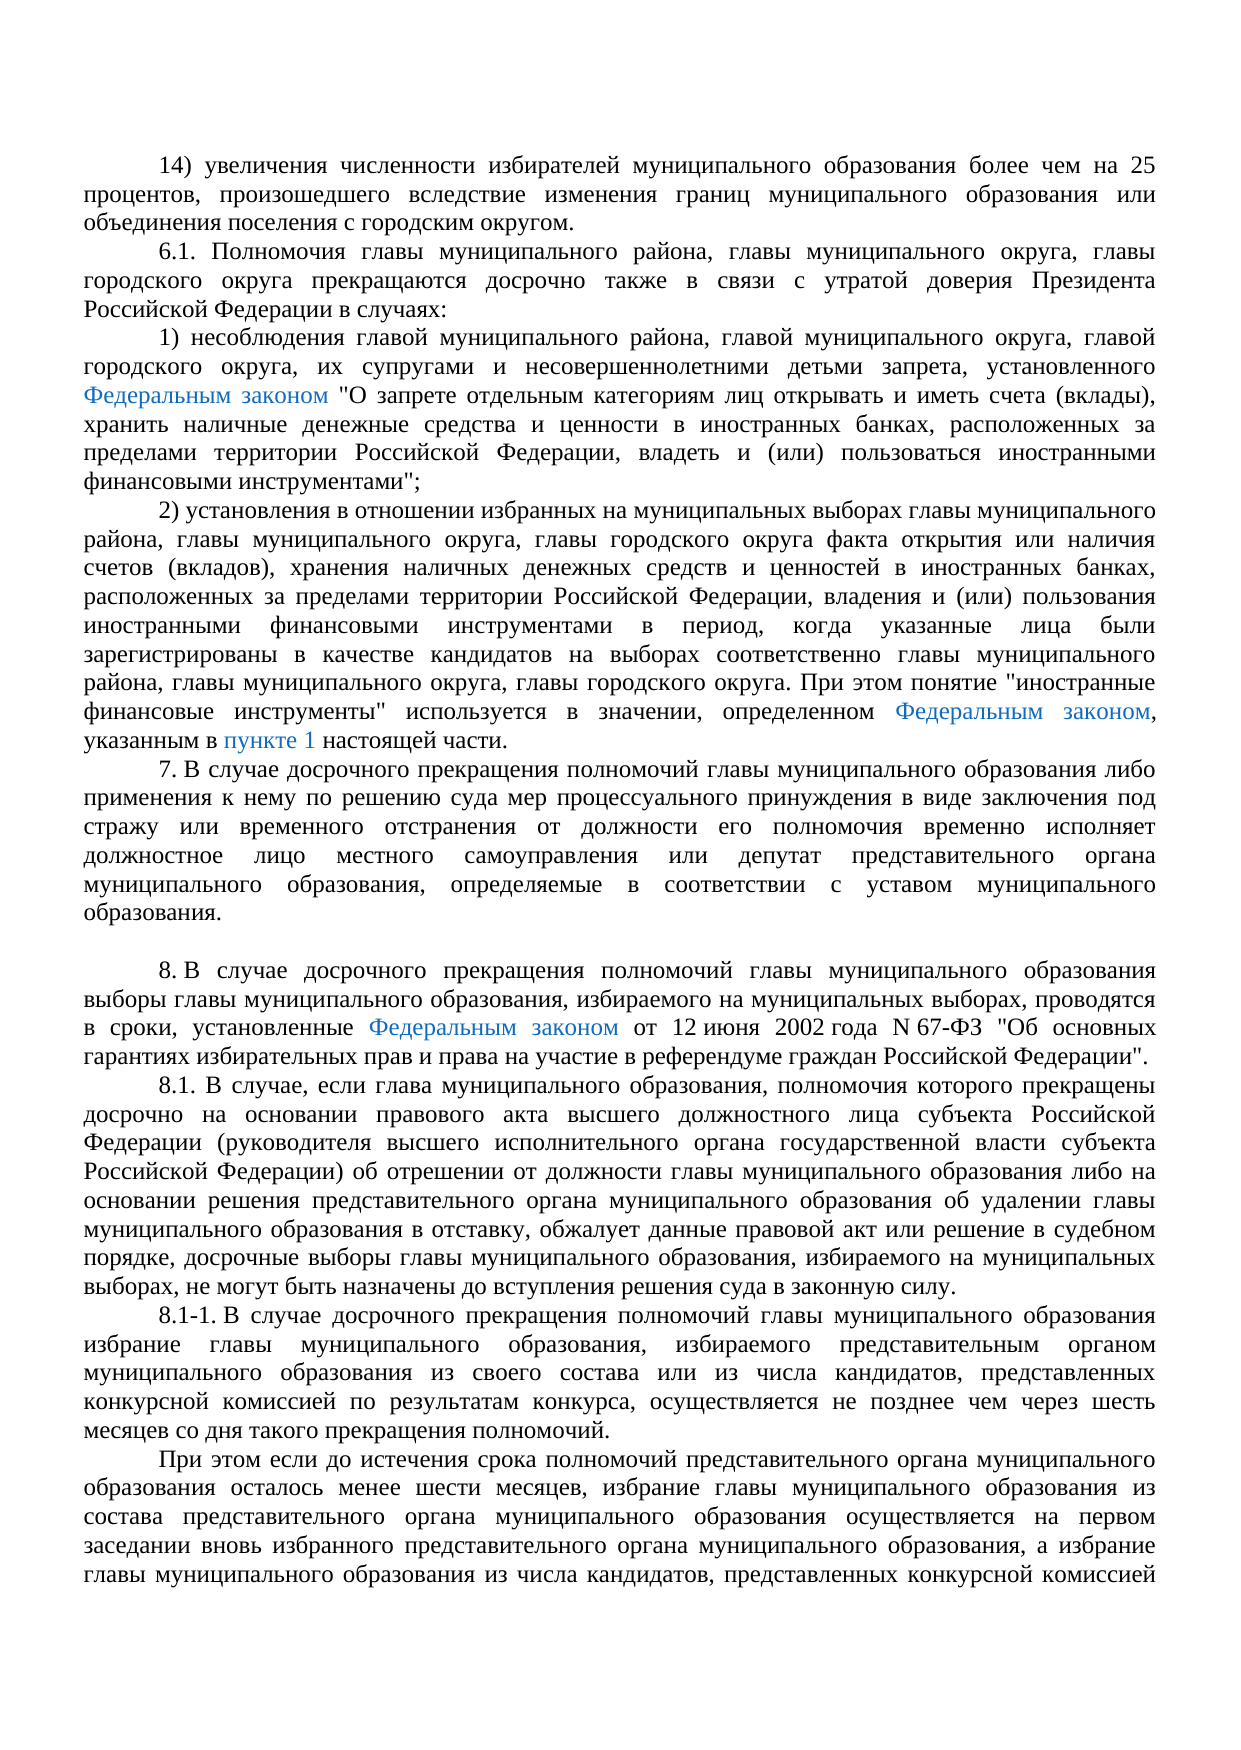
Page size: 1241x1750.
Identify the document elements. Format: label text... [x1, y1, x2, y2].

text 8.1. В случае, если глава муниципального образования, полномочия которого прекращены досрочно на основании правового акта высшего должностного лица субъекта Российской Федерации (руководителя высшего исполнительного органа государственной власти субъекта Российской Федерации) об отрешении от должности главы муниципального образования либо на основании решения представительного органа муниципального образования об удалении главы муниципального образования в отставку, обжалует данные правовой акт или решение в судебном порядке, досрочные выборы главы муниципального образования, избираемого на муниципальных выборах, не могут быть назначены до вступления решения суда в законную силу. [83, 1070, 1157, 1300]
text 2) установления в отношении избранных на муниципальных выборах главы муниципального района, главы муниципального округа, главы городского округа факта открытия или наличия счетов (вкладов), хранения наличных денежных средств и ценностей в иностранных банках, расположенных за пределами территории Российской Федерации, владения и (или) пользования иностранными финансовыми инструментами в период, когда указанные лица были зарегистрированы в качестве кандидатов на выборах соответственно главы муниципального района, главы муниципального округа, главы городского округа. При этом понятие "иностранные финансовые инструменты" используется в значении, определенном Федеральным законом, указанным в пункте 1 настоящей части. [83, 495, 1157, 754]
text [83, 1444, 1157, 1587]
text 6.1. Полномочия главы муниципального района, главы муниципального округа, главы городского округа прекращаются досрочно также в связи с утратой доверия Президента Российской Федерации в случаях: [83, 236, 1157, 322]
text 8.1-1. В случае досрочного прекращения полномочий главы муниципального образования избрание главы муниципального образования, избираемого представительным органом муниципального образования из своего состава или из числа кандидатов, представленных конкурсной комиссией по результатам конкурса, осуществляется не позднее чем через шесть месяцев со дня такого прекращения полномочий. [83, 1300, 1157, 1444]
text 1) несоблюдения главой муниципального района, главой муниципального округа, главой городского округа, их супругами и несовершеннолетними детьми запрета, установленного Федеральным законом "О запрете отдельным категориям лиц открывать и иметь счета (вклады), хранить наличные денежные средства и ценности в иностранных банках, расположенных за пределами территории Российской Федерации, владеть и (или) пользоваться иностранными финансовыми инструментами"; [83, 322, 1157, 495]
text 8. В случае досрочного прекращения полномочий главы муниципального образования выборы главы муниципального образования, избираемого на муниципальных выборах, проводятся в сроки, установленные Федеральным законом от 12 июня 2002 года N 67-ФЗ "Об основных гарантиях избирательных прав и права на участие в референдуме граждан Российской Федерации". [83, 955, 1157, 1070]
text 14) увеличения численности избирателей муниципального образования более чем на 25 процентов, произошедшего вследствие изменения границ муниципального образования или объединения поселения с городским округом. [83, 150, 1157, 236]
text 7. В случае досрочного прекращения полномочий главы муниципального образования либо применения к нему по решению суда мер процессуального принуждения в виде заключения под стражу или временного отстранения от должности его полномочия временно исполняет должностное лицо местного самоуправления или депутат представительного органа муниципального образования, определяемые в соответствии с уставом муниципального образования. [83, 754, 1157, 926]
